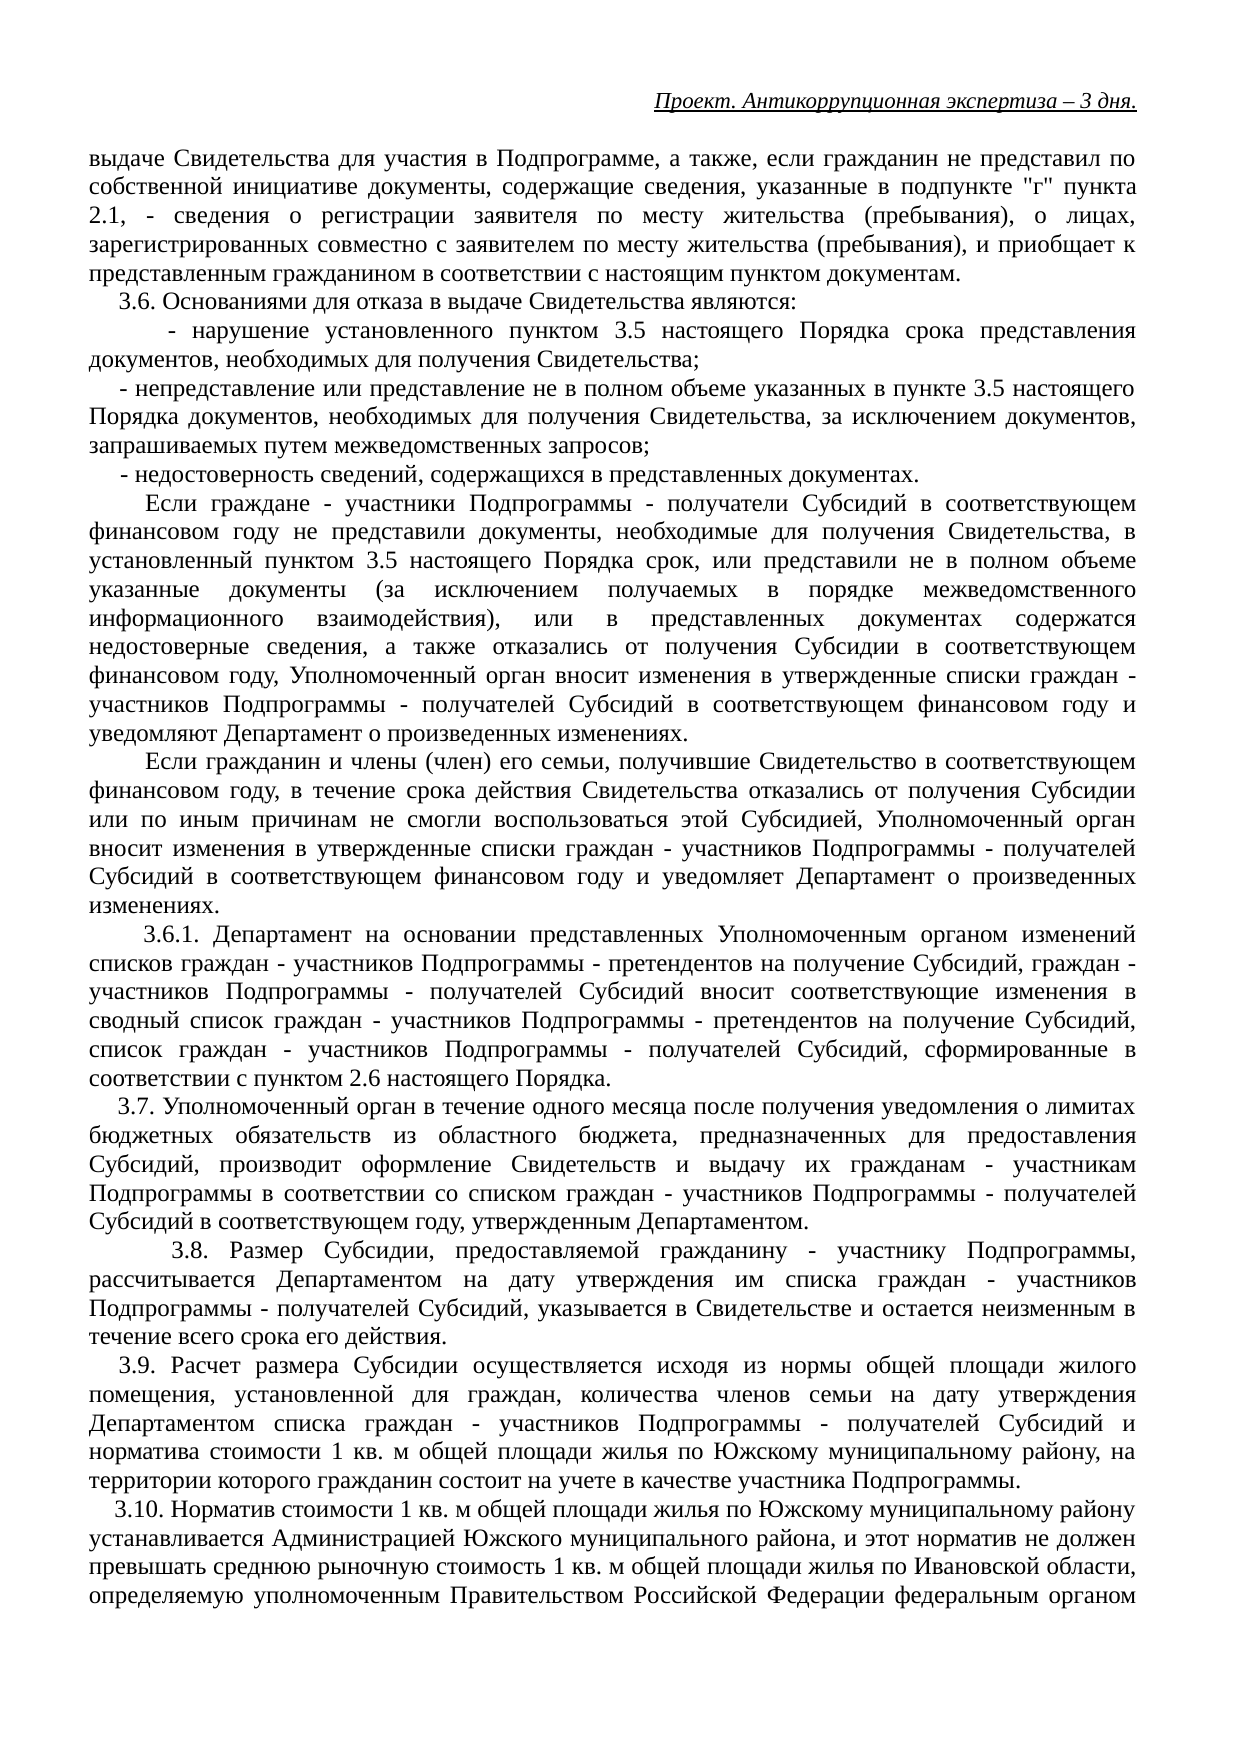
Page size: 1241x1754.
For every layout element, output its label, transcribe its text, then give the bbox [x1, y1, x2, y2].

text - недостоверность сведений, содержащихся в представленных документах. [89, 459, 1137, 488]
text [89, 1494, 1137, 1609]
text 3.6.1. Департамент на основании представленных Уполномоченным органом изменений списков граждан - участников Подпрограммы - претендентов на получение Субсидий, граждан - участников Подпрограммы - получателей Субсидий вносит соответствующие изменения в сводный список граждан - участников Подпрограммы - претендентов на получение Субсидий, список граждан - участников Подпрограммы - получателей Субсидий, сформированные в соответствии с пунктом 2.6 настоящего Порядка. [89, 919, 1137, 1091]
text - непредставление или представление не в полном объеме указанных в пункте 3.5 настоящего Порядка документов, необходимых для получения Свидетельства, за исключением документов, запрашиваемых путем межведомственных запросов; [89, 373, 1137, 459]
text Если граждане - участники Подпрограммы - получатели Субсидий в соответствующем финансовом году не представили документы, необходимые для получения Свидетельства, в установленный пунктом 3.5 настоящего Порядка срок, или представили не в полном объеме указанные документы (за исключением получаемых в порядке межведомственного информационного взаимодействия), или в представленных документах содержатся недостоверные сведения, а также отказались от получения Субсидии в соответствующем финансовом году, Уполномоченный орган вносит изменения в утвержденные списки граждан - участников Подпрограммы - получателей Субсидий в соответствующем финансовом году и уведомляют Департамент о произведенных изменениях. [89, 488, 1137, 746]
text 3.9. Расчет размера Субсидии осуществляется исходя из нормы общей площади жилого помещения, установленной для граждан, количества членов семьи на дату утверждения Департаментом списка граждан - участников Подпрограммы - получателей Субсидий и норматива стоимости 1 кв. м общей площади жилья по Южскому муниципальному району, на территории которого гражданин состоит на учете в качестве участника Подпрограммы. [89, 1350, 1137, 1494]
text 3.6. Основаниями для отказа в выдаче Свидетельства являются: [89, 286, 1137, 315]
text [89, 143, 1137, 286]
text - нарушение установленного пунктом 3.5 настоящего Порядка срока представления документов, необходимых для получения Свидетельства; [89, 315, 1137, 373]
text 3.7. Уполномоченный орган в течение одного месяца после получения уведомления о лимитах бюджетных обязательств из областного бюджета, предназначенных для предоставления Субсидий, производит оформление Свидетельств и выдачу их гражданам - участникам Подпрограммы в соответствии со списком граждан - участников Подпрограммы - получателей Субсидий в соответствующем году, утвержденным Департаментом. [89, 1091, 1137, 1235]
text 3.8. Размер Субсидии, предоставляемой гражданину - участнику Подпрограммы, рассчитывается Департаментом на дату утверждения им списка граждан - участников Подпрограммы - получателей Субсидий, указывается в Свидетельстве и остается неизменным в течение всего срока его действия. [89, 1235, 1137, 1350]
text Если гражданин и члены (член) его семьи, получившие Свидетельство в соответствующем финансовом году, в течение срока действия Свидетельства отказались от получения Субсидии или по иным причинам не смогли воспользоваться этой Субсидией, Уполномоченный орган вносит изменения в утвержденные списки граждан - участников Подпрограммы - получателей Субсидий в соответствующем финансовом году и уведомляет Департамент о произведенных изменениях. [89, 746, 1137, 919]
